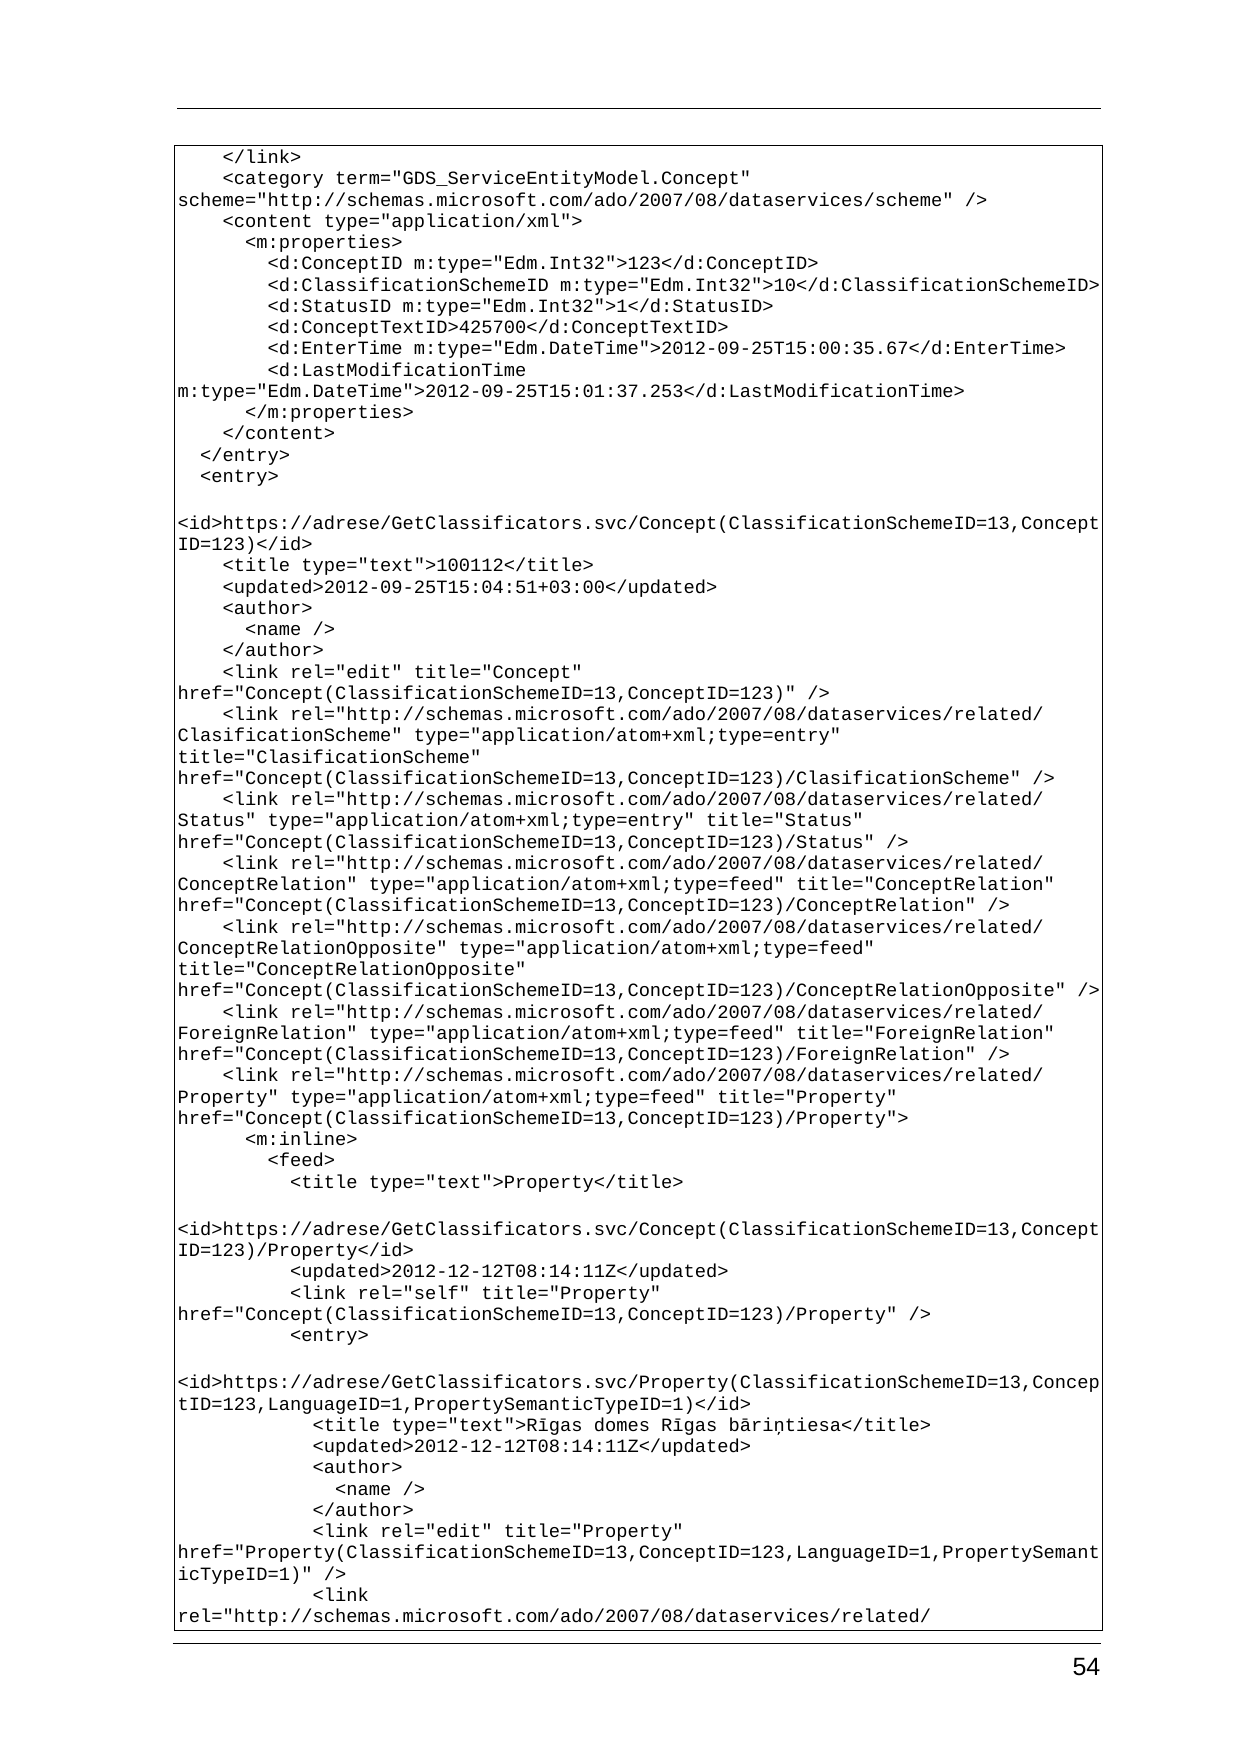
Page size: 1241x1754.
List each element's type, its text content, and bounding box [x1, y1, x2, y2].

text <link rel="edit" title="Property" href="Property(ClassificationSchemeID=13,ConceptID=123,LanguageID=1,PropertySemanticTypeID=1)" /> [177, 1522, 1100, 1582]
text </author> [177, 1501, 1100, 1522]
text <name /> [177, 620, 1100, 641]
text </content> [177, 424, 1100, 445]
text <title type="text">Rīgas domes Rīgas bāriņtiesa</title> [177, 1416, 1100, 1437]
text <entry> [177, 467, 1100, 488]
text <author> [177, 1458, 1100, 1479]
text <d:ClassificationSchemeID m:type="Edm.Int32">10</d:ClassificationSchemeID> [177, 275, 1100, 297]
text <d:StatusID m:type="Edm.Int32">1</d:StatusID> [177, 297, 1100, 318]
text <id>https://adrese/GetClassificators.svc/Concept(ClassificationSchemeID=13,ConceptID=123)</id> [177, 488, 1100, 556]
text <updated>2012-12-12T08:14:11Z</updated> [177, 1262, 1100, 1283]
text <link rel="http://schemas.microsoft.com/ado/2007/08/dataservices/related/ClasificationScheme" type="application/atom+xml;type=entry" title="ClasificationScheme" href="Concept(ClassificationSchemeID=13,ConceptID=123)/ClasificationScheme" /> [177, 705, 1100, 790]
text <entry> [177, 1326, 1100, 1347]
text <link rel="edit" title="Concept" href="Concept(ClassificationSchemeID=13,ConceptID=123)" /> [177, 662, 1100, 705]
text <updated>2012-09-25T15:04:51+03:00</updated> [177, 577, 1100, 599]
text <author> [177, 599, 1100, 620]
text <id>https://adrese/GetClassificators.svc/Concept(ClassificationSchemeID=13,ConceptID=123)/Property</id> [177, 1194, 1100, 1262]
text <link rel="http://schemas.microsoft.com/ado/2007/08/dataservices/related/ForeignRelation" type="application/atom+xml;type=feed" title="ForeignRelation" href="Concept(ClassificationSchemeID=13,ConceptID=123)/ForeignRelation" /> [177, 1002, 1100, 1066]
text <category term="GDS_ServiceEntityModel.Concept" scheme="http://schemas.microsoft.com/ado/2007/08/dataservices/scheme" /> [177, 169, 1100, 212]
text <d:ConceptTextID>425700</d:ConceptTextID> [177, 318, 1100, 339]
text <id>https://adrese/GetClassificators.svc/Property(ClassificationSchemeID=13,ConceptID=123,LanguageID=1,PropertySemanticTypeID=1)</id> [177, 1347, 1100, 1416]
text <link rel="http://schemas.microsoft.com/ado/2007/08/dataservices/related/Status" type="application/atom+xml;type=entry" title="Status" href="Concept(ClassificationSchemeID=13,ConceptID=123)/Status" /> [177, 790, 1100, 854]
text <updated>2012-12-12T08:14:11Z</updated> [177, 1437, 1100, 1458]
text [175, 1582, 1102, 1630]
text <content type="application/xml"> [177, 212, 1100, 233]
text <title type="text">100112</title> [177, 556, 1100, 577]
text <link rel="self" title="Property" href="Concept(ClassificationSchemeID=13,ConceptID=123)/Property" /> [177, 1283, 1100, 1326]
text <link rel="http://schemas.microsoft.com/ado/2007/08/dataservices/related/ConceptRelation" type="application/atom+xml;type=feed" title="ConceptRelation" href="Concept(ClassificationSchemeID=13,ConceptID=123)/ConceptRelation" /> [177, 854, 1100, 917]
text <m:properties> [177, 233, 1100, 254]
text <d:LastModificationTime m:type="Edm.DateTime">2012-09-25T15:01:37.253</d:LastModificationTime> [177, 360, 1100, 403]
text <title type="text">Property</title> [177, 1172, 1100, 1194]
text <d:ConceptID m:type="Edm.Int32">123</d:ConceptID> [177, 254, 1100, 275]
text <link rel="http://schemas.microsoft.com/ado/2007/08/dataservices/related/ConceptRelationOpposite" type="application/atom+xml;type=feed" title="ConceptRelationOpposite" href="Concept(ClassificationSchemeID=13,ConceptID=123)/ConceptRelationOpposite" /> [177, 917, 1100, 1002]
text <link rel="http://schemas.microsoft.com/ado/2007/08/dataservices/related/Property" type="application/atom+xml;type=feed" title="Property" href="Concept(ClassificationSchemeID=13,ConceptID=123)/Property"> [177, 1066, 1100, 1130]
text </entry> [177, 445, 1100, 467]
text </author> [177, 641, 1100, 662]
text <d:EnterTime m:type="Edm.DateTime">2012-09-25T15:00:35.67</d:EnterTime> [177, 339, 1100, 360]
text </m:properties> [177, 403, 1100, 424]
text <m:inline> [177, 1130, 1100, 1151]
text <name /> [177, 1479, 1100, 1501]
text <feed> [177, 1151, 1100, 1172]
text </link> [175, 146, 1102, 169]
